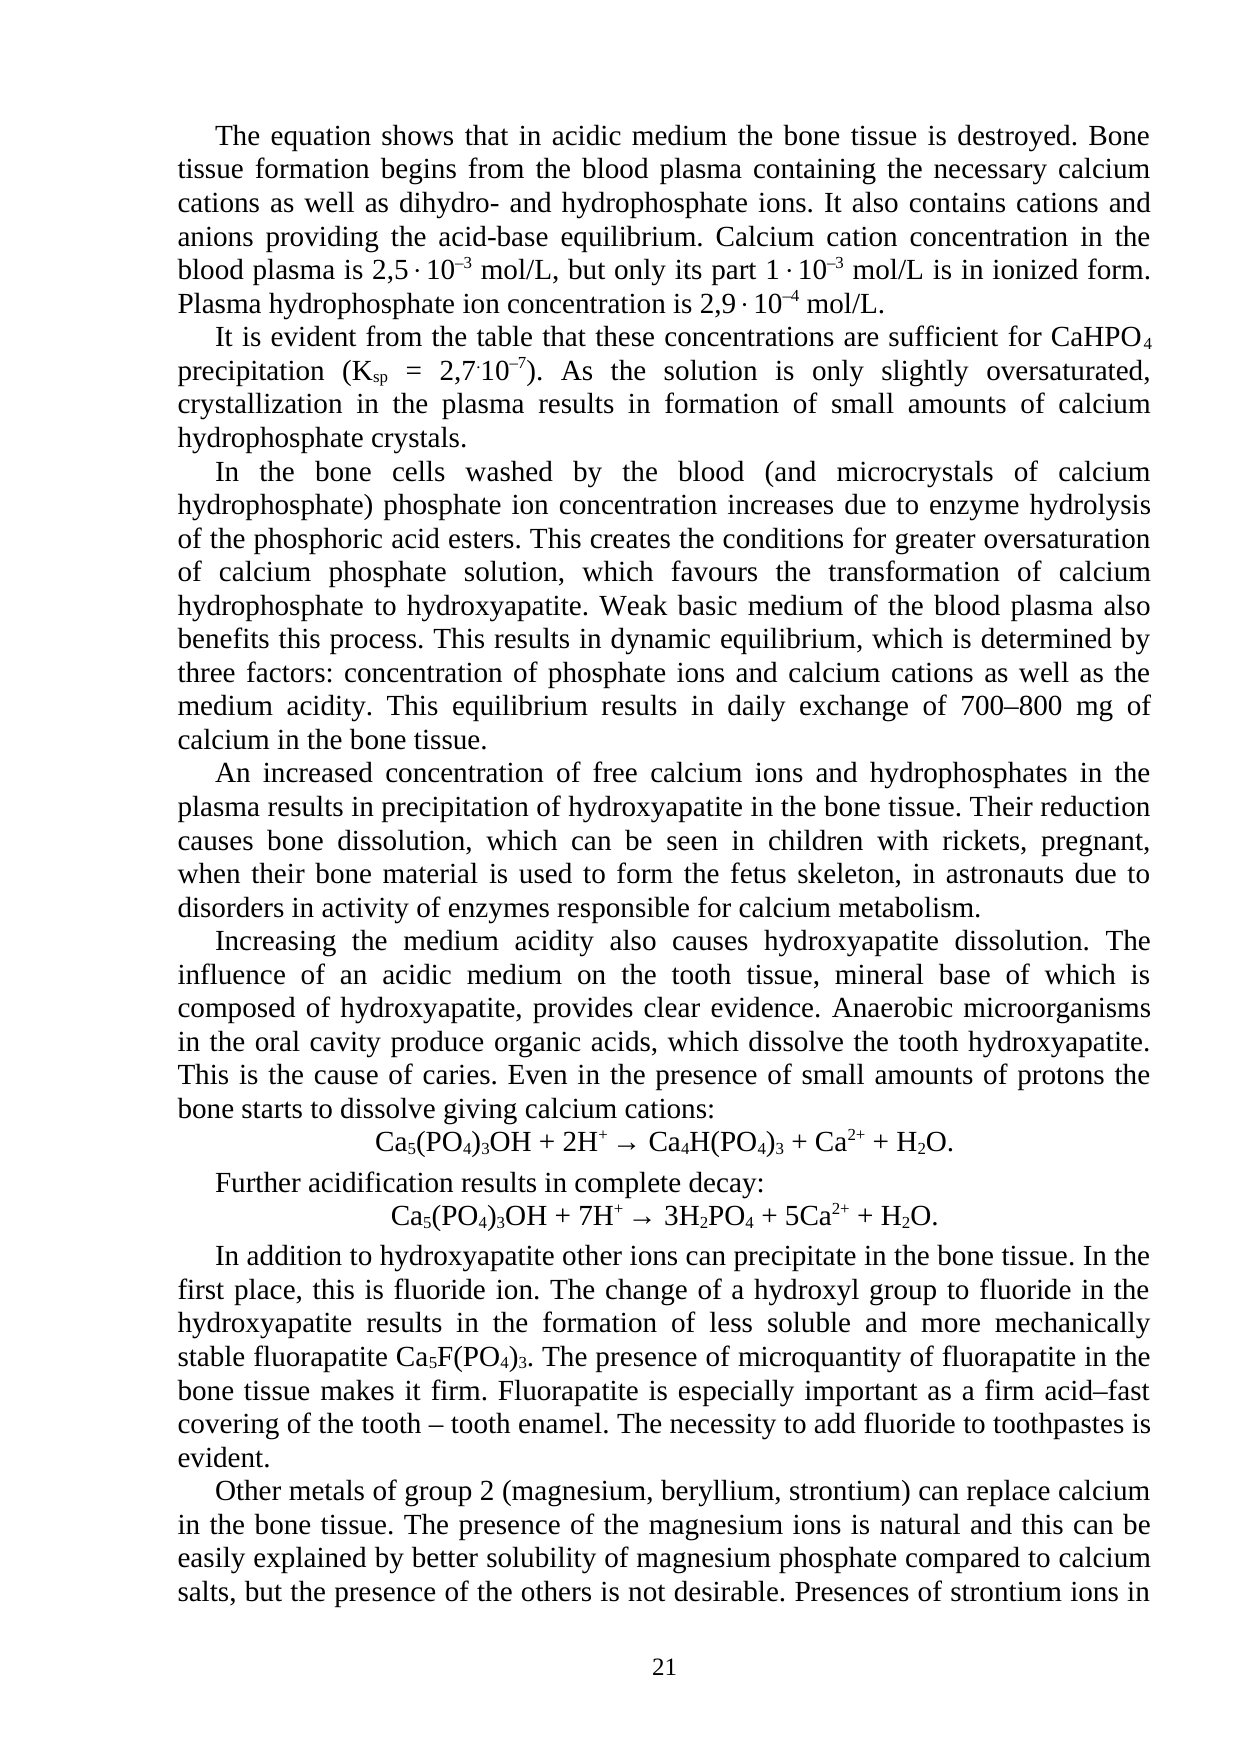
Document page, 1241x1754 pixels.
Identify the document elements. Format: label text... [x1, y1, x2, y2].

text It is evident from the table that these concentrations are sufficient for CaHPO4 precipitation (Ksp = 2,7.10–7). As the solution is only slightly oversaturated, crystallization in the plasma results in formation of small amounts of calcium hydrophosphate crystals. [177, 319, 1152, 454]
text Further acidification results in complete decay: [177, 1165, 1152, 1198]
text In addition to hydroxyapatite other ions can precipitate in the bone tissue. In the first place, this is fluoride ion. The change of a hydroxyl group to fluoride in the hydroxyapatite results in the formation of less soluble and more mechanically stable fluorapatite Ca5F(PO4)3. The presence of microquantity of fluorapatite in the bone tissue makes it firm. Fluorapatite is especially important as a firm acid–fast covering of the tooth – tooth enamel. The necessity to add fluoride to toothpastes is evident. [177, 1238, 1152, 1473]
text Са5(РО4)3OН + 2Н+ → Са4Н(РО4)3 + Са2+ + Н2О. [177, 1124, 1152, 1158]
text Са5(РО4)3OН + 7Н+ → 3Н2РО4 + 5Са2+ + Н2О. [177, 1198, 1152, 1232]
text An increased concentration of free calcium ions and hydrophosphates in the plasma results in precipitation of hydroxyapatite in the bone tissue. Their reduction causes bone dissolution, which can be seen in children with rickets, pregnant, when their bone material is used to form the fetus skeleton, in astronauts due to disorders in activity of enzymes responsible for calcium metabolism. [177, 756, 1152, 923]
text In the bone cells washed by the blood (and microcrystals of calcium hydrophosphate) phosphate ion concentration increases due to enzyme hydrolysis of the phosphoric acid esters. This creates the conditions for greater oversaturation of calcium phosphate solution, which favours the transformation of calcium hydrophosphate to hydroxyapatite. Weak basic medium of the blood plasma also benefits this process. This results in dynamic equilibrium, which is determined by three factors: concentration of phosphate ions and calcium cations as well as the medium acidity. This equilibrium results in daily exchange of 700–800 mg of calcium in the bone tissue. [177, 454, 1152, 756]
text The equation shows that in acidic medium the bone tissue is destroyed. Bone tissue formation begins from the blood plasma containing the necessary calcium cations as well as dihydro- and hydrophosphate ions. It also contains cations and anions providing the acid-base equilibrium. Calcium cation concentration in the blood plasma is 2,510–3 mol/L, but only its part 110–3 mol/L is in ionized form. Plasma hydrophosphate ion concentration is 2,910–4 mol/L. [177, 118, 1152, 319]
text Increasing the medium acidity also causes hydroxyapatite dissolution. The influence of an acidic medium on the tooth tissue, mineral base of which is composed of hydroxyapatite, provides clear evidence. Anaerobic microorganisms in the oral cavity produce organic acids, which dissolve the tooth hydroxyapatite. This is the cause of caries. Even in the presence of small amounts of protons the bone starts to dissolve giving calcium cations: [177, 923, 1152, 1124]
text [177, 1473, 1152, 1607]
